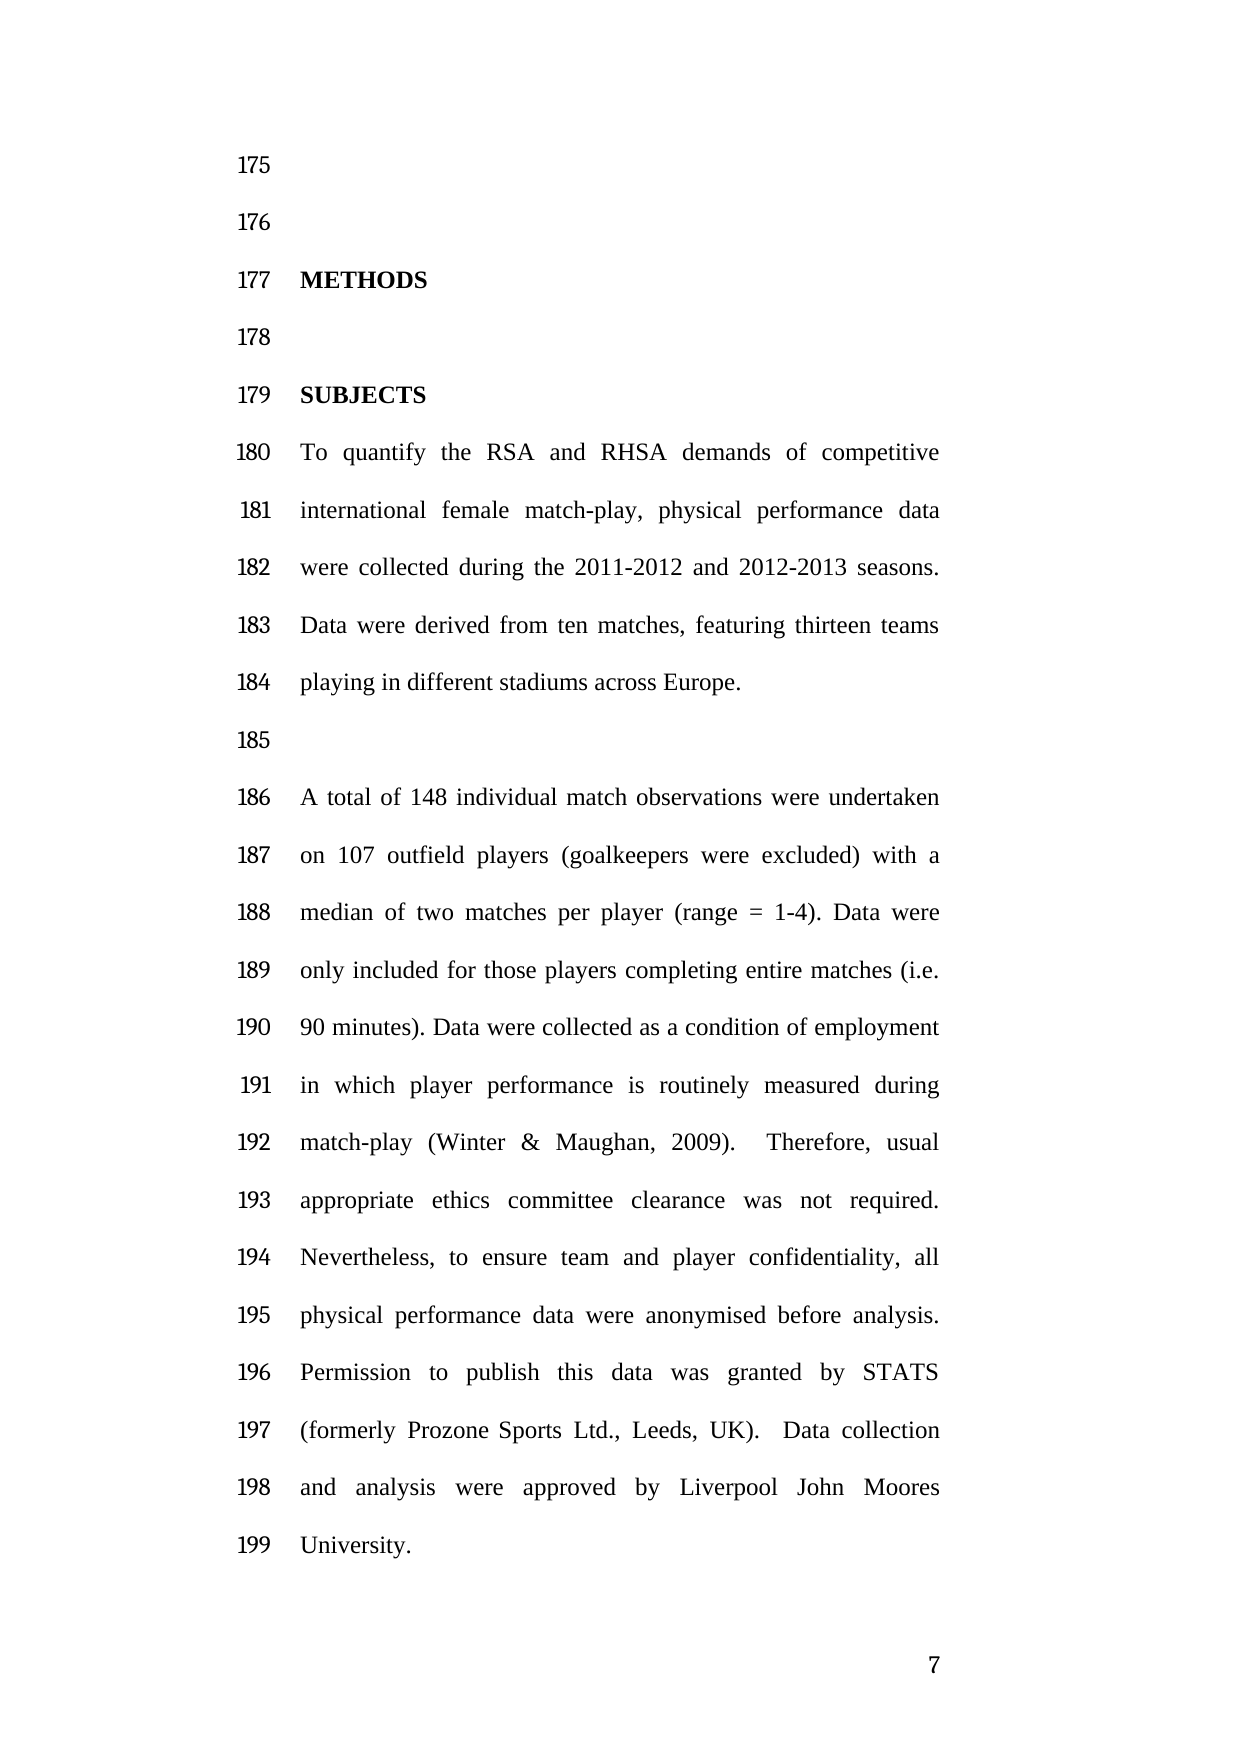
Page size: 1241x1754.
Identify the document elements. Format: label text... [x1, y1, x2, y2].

text A total of 148 individual match observations were undertaken on 107 outfield players (goalkeepers were excluded) with a median of two matches per player (range = 1-4). Data were only included for those players completing entire matches (i.e. 90 minutes). Data were collected as a condition of employment in which player performance is routinely measured during match-play (Winter & Maughan, 2009). Therefore, usual appropriate ethics committee clearance was not required. Nevertheless, to ensure team and player confidentiality, all physical performance data were anonymised before analysis. Permission to publish this data was granted by STATS (formerly Prozone Sports Ltd., Leeds, UK). Data collection and analysis were approved by Liverpool John Moores University. [300, 782, 940, 1559]
text SUBJECTS [300, 380, 940, 409]
text METHODS [300, 265, 940, 294]
text To quantify the RSA and RHSA demands of competitive international female match-play, physical performance data were collected during the 2011-2012 and 2012-2013 seasons. Data were derived from ten matches, featuring thirteen teams playing in different stadiums across Europe. [300, 437, 940, 696]
